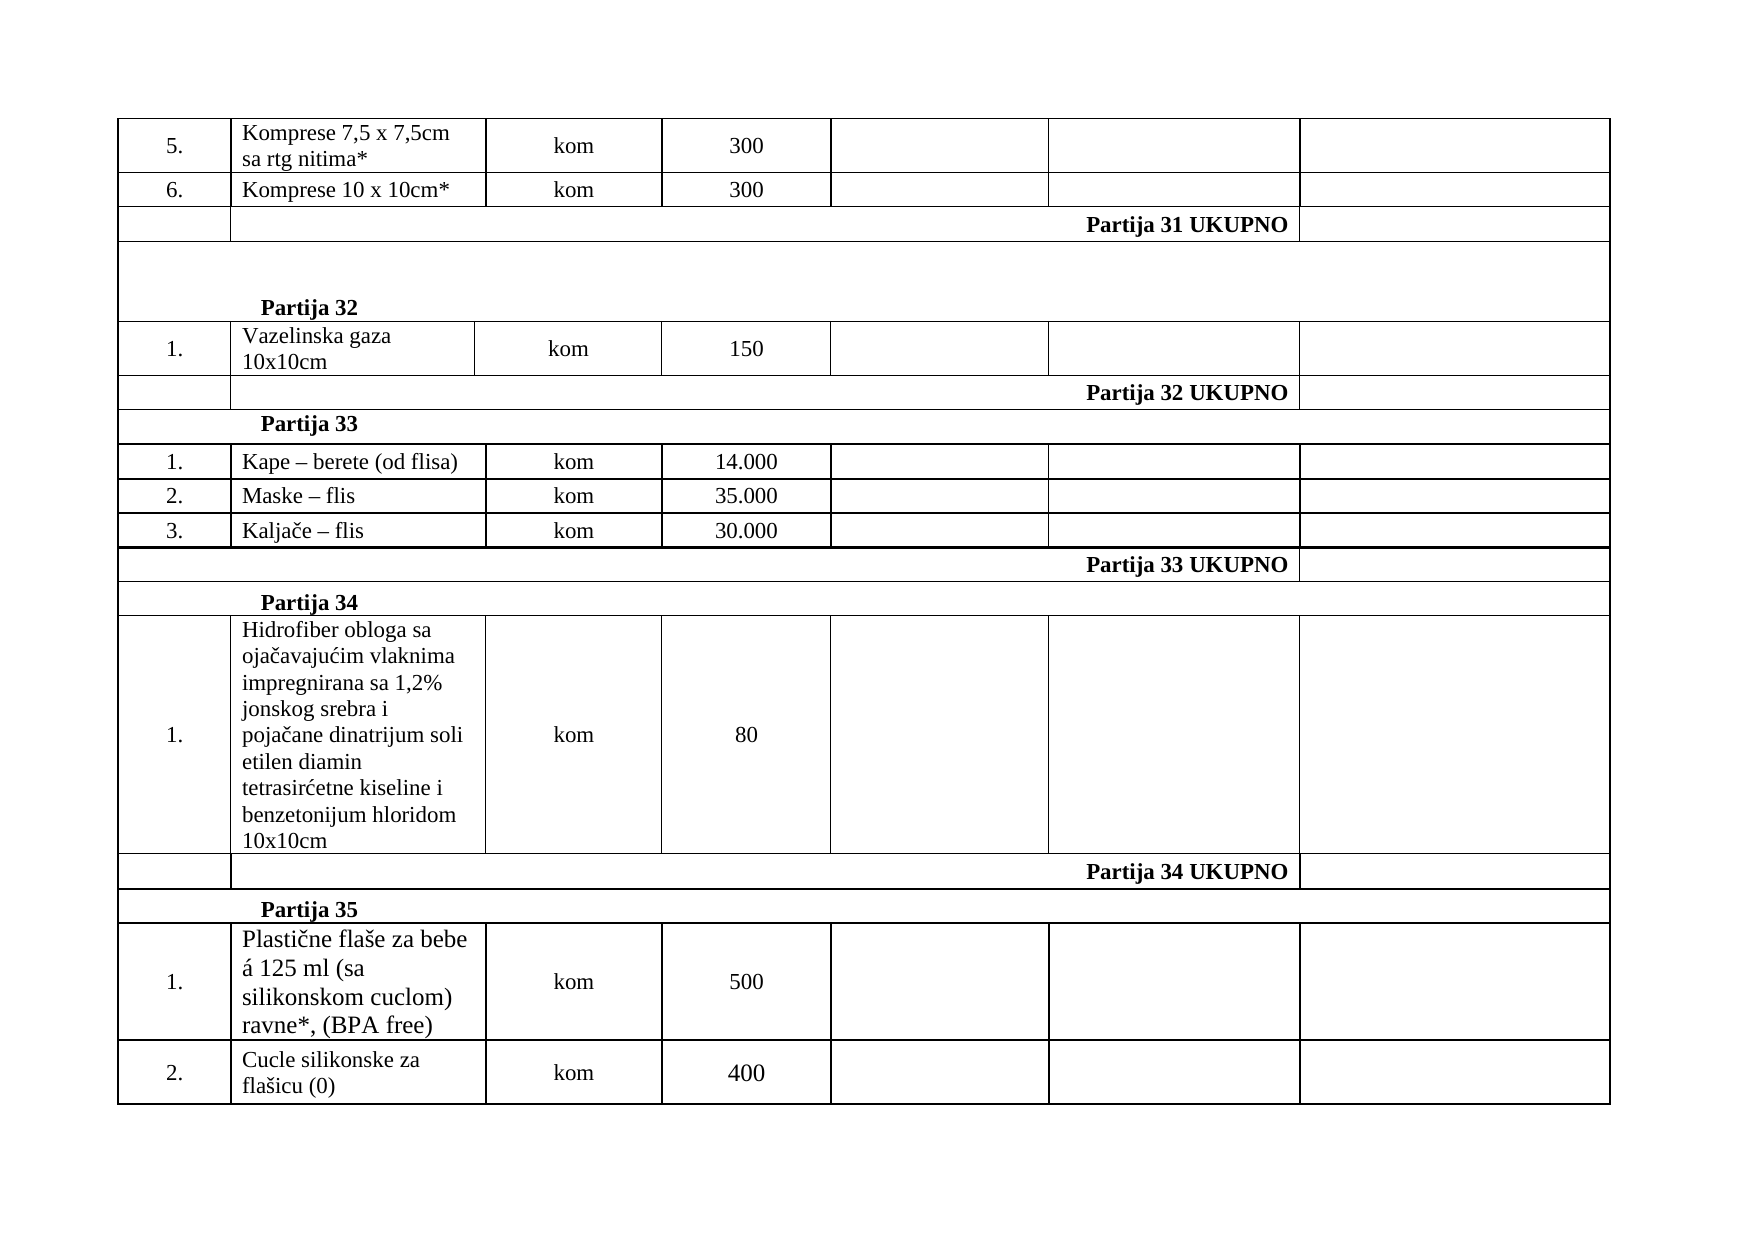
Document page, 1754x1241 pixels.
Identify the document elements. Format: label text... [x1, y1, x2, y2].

table_cell kom [486, 616, 661, 853]
table_cell [119, 582, 249, 615]
table_cell 300 [663, 173, 830, 206]
table_cell kom [487, 480, 661, 512]
table_cell kom [487, 445, 661, 478]
table_cell Kaljače – flis [232, 514, 485, 546]
table_cell 400 [663, 1041, 830, 1103]
table_cell [1049, 173, 1299, 206]
table_cell 6. [119, 173, 230, 206]
table_cell Partija 33 [249, 410, 1609, 443]
table_cell 1. [119, 616, 230, 853]
table_cell 3. [119, 514, 230, 546]
table_cell Plastične flaše za bebe á 125 ml (sa silikonskom cuclom) ravne*, (BPA free) [232, 924, 485, 1039]
table_cell [1300, 549, 1609, 581]
table_cell kom [487, 1041, 661, 1103]
table_cell 2. [119, 480, 230, 512]
table_cell 5. [119, 119, 230, 172]
table_cell [832, 480, 1048, 512]
table_cell [832, 173, 1048, 206]
table_cell Partija 35 [249, 890, 1609, 922]
table_cell 150 [662, 322, 830, 374]
table_cell kom [487, 924, 661, 1039]
table_cell [1049, 480, 1299, 512]
table_cell kom [475, 322, 661, 374]
table_cell [1300, 322, 1609, 374]
table_cell 500 [663, 924, 830, 1039]
table_cell [1049, 445, 1299, 478]
table_cell Maske – flis [232, 480, 485, 512]
table_cell [1301, 173, 1609, 206]
table_cell 1. [119, 924, 230, 1039]
table_cell [119, 890, 249, 922]
table_cell Kape – berete (od flisa) [232, 445, 485, 478]
table_cell [832, 119, 1048, 172]
table_cell 1. [119, 322, 230, 374]
table_cell 2. [119, 1041, 230, 1103]
table_cell [1049, 616, 1299, 853]
table_cell [119, 242, 249, 321]
table_cell 35.000 [663, 480, 830, 512]
table_cell 1. [119, 445, 230, 478]
table_cell [1301, 119, 1609, 172]
table_cell [832, 514, 1048, 546]
table_cell [1300, 207, 1609, 241]
table_cell [832, 1041, 1048, 1103]
table_cell [1050, 1041, 1299, 1103]
table_cell Partija 32 UKUPNO [231, 376, 1299, 409]
table_cell [832, 924, 1048, 1039]
table_cell [1300, 616, 1609, 853]
table_cell [1050, 924, 1299, 1039]
table_cell Partija 34 UKUPNO [232, 854, 1299, 888]
table_cell [1301, 445, 1609, 478]
table_cell [119, 410, 249, 443]
table_cell Partija 34 [249, 582, 1609, 615]
table_cell [1301, 514, 1609, 546]
table_cell [832, 445, 1048, 478]
table_cell [1301, 924, 1609, 1039]
table_cell kom [487, 173, 661, 206]
table_cell 300 [663, 119, 830, 172]
table_cell Partija 33 UKUPNO [119, 549, 1299, 581]
table_cell Partija 32 [249, 242, 1609, 321]
table_cell [1049, 119, 1299, 172]
table_cell Partija 31 UKUPNO [231, 207, 1299, 241]
table_cell [831, 322, 1048, 374]
table_cell 14.000 [663, 445, 830, 478]
table_cell Komprese 7,5 x 7,5cm sa rtg nitima* [232, 119, 485, 172]
table_cell [1301, 1041, 1609, 1103]
table_cell 30.000 [663, 514, 830, 546]
table_cell [1301, 854, 1609, 888]
table_cell 80 [662, 616, 830, 853]
table_cell [831, 616, 1048, 853]
table_cell Komprese 10 x 10cm* [232, 173, 485, 206]
table_cell [119, 207, 230, 241]
table_cell Cucle silikonske za flašicu (0) [232, 1041, 485, 1103]
table_cell [1300, 376, 1609, 409]
table_cell kom [487, 514, 661, 546]
table_cell kom [487, 119, 661, 172]
table_cell Vazelinska gaza 10x10cm [231, 322, 474, 374]
table_cell Hidrofiber obloga sa ojačavajućim vlaknima impregnirana sa 1,2% jonskog srebra i pojačane dinatrijum soli etilen diamin tetrasirćetne kiseline i benzetonijum hloridom 10x10cm [231, 616, 485, 853]
table_cell [1049, 514, 1299, 546]
table_cell [1301, 480, 1609, 512]
table_cell [119, 854, 230, 888]
table_cell [1049, 322, 1299, 374]
table_cell [119, 376, 230, 409]
